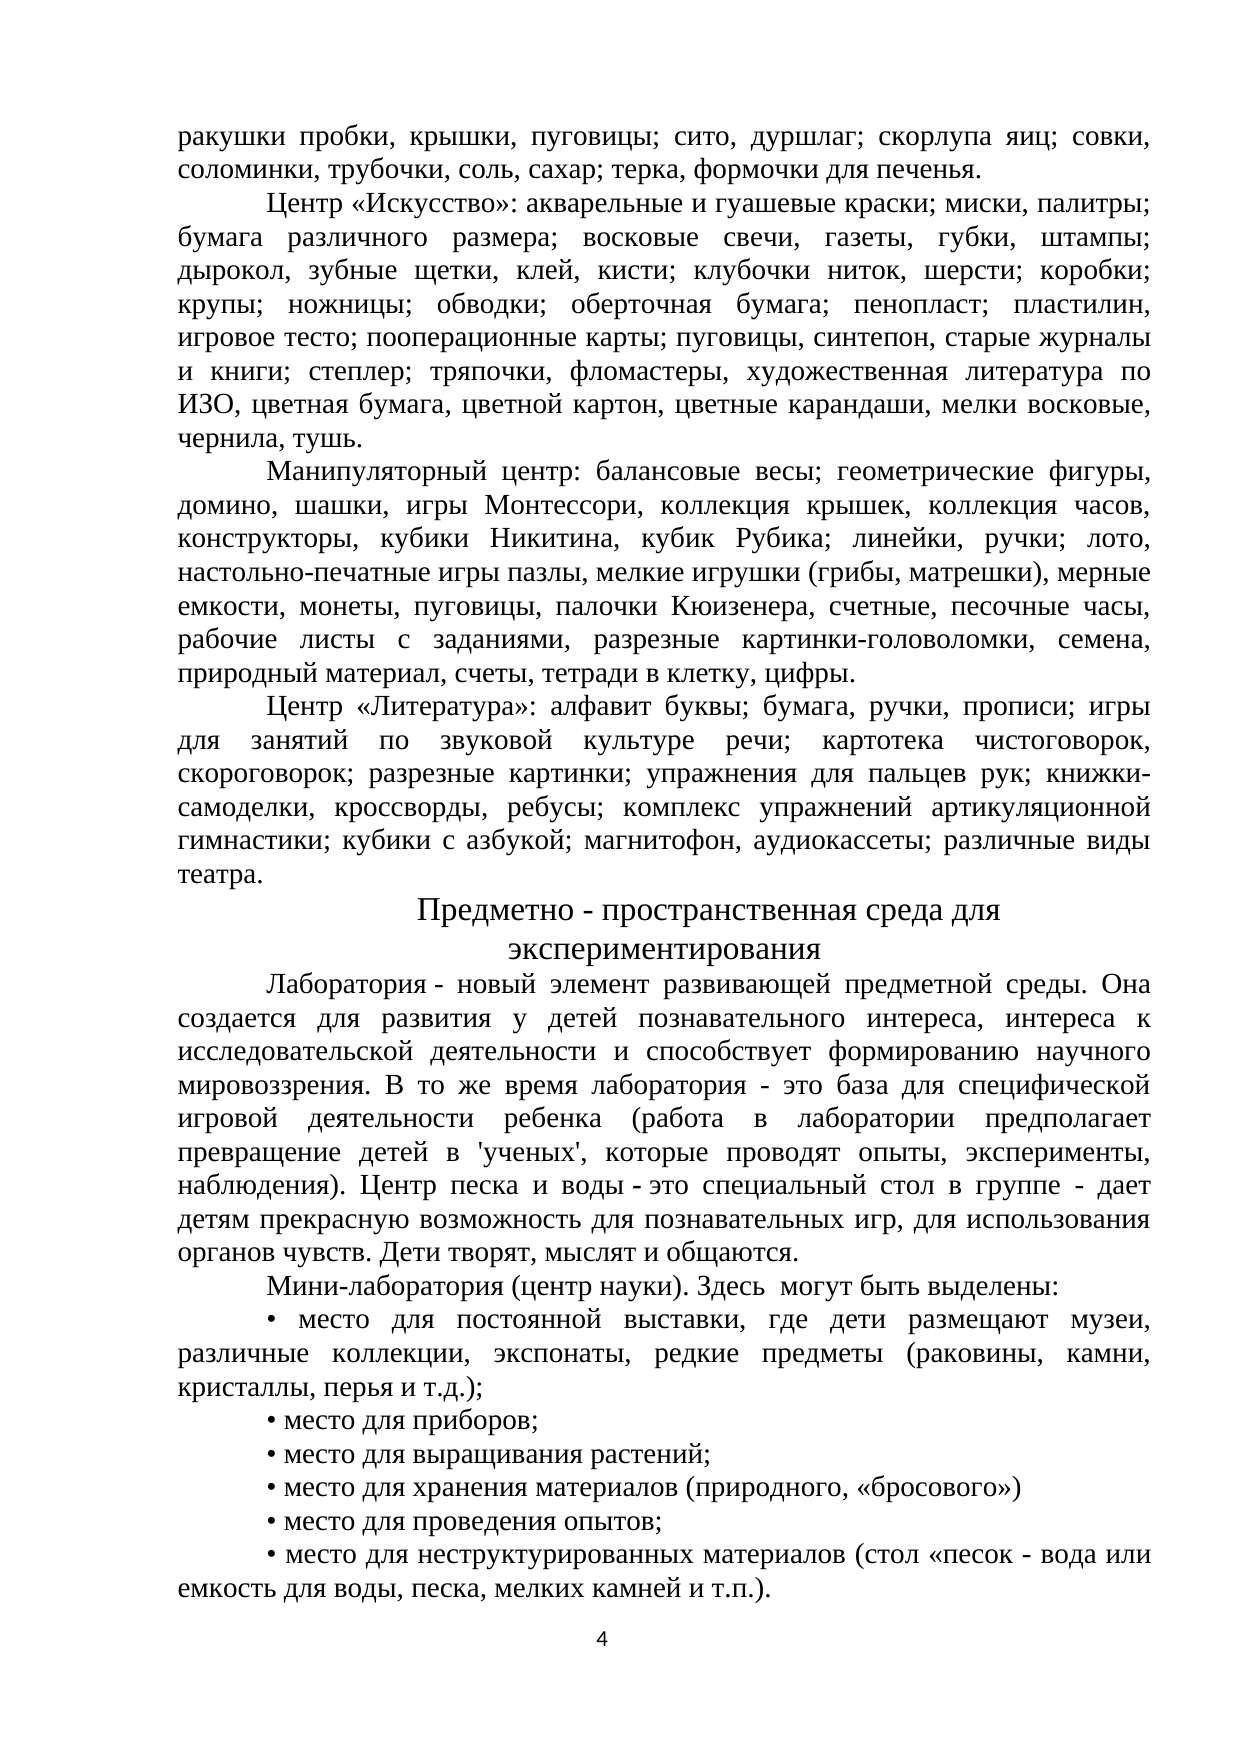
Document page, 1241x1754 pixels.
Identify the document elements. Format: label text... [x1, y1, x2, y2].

text Мини-лаборатория (центр науки). Здесь могут быть выделены: [177, 1268, 1152, 1302]
text • место для постоянной выставки, где дети размещают музеи, различные коллекции, экспонаты, редкие предметы (раковины, камни, кристаллы, перья и т.д.); [177, 1302, 1152, 1402]
text Предметно - пространственная среда для экспериментирования [177, 889, 1152, 966]
text • место для неструктурированных материалов (стол «песок - вода или емкость для воды, песка, мелких камней и т.п.). [177, 1536, 1152, 1603]
text • место для приборов; [177, 1402, 1152, 1436]
text Центр «Искусство»: акварельные и гуашевые краски; миски, палитры; бумага различного размера; восковые свечи, газеты, губки, штампы; дырокол, зубные щетки, клей, кисти; клубочки ниток, шерсти; коробки; крупы; ножницы; обводки; оберточная бумага; пенопласт; пластилин, игровое тесто; пооперационные карты; пуговицы, синтепон, старые журналы и книги; степлер; тряпочки, фломастеры, художественная литература по ИЗО, цветная бумага, цветной картон, цветные карандаши, мелки восковые, чернила, тушь. [177, 185, 1152, 453]
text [177, 118, 1152, 185]
text Лаборатория - новый элемент развивающей предметной среды. Она создается для развития у детей познавательного интереса, интереса к исследовательской деятельности и способствует формированию научного мировоззрения. В то же время лаборатория - это база для специфической игровой деятельности ребенка (работа в лаборатории предполагает превращение детей в 'ученых', которые проводят опыты, эксперименты, наблюдения). Центр песка и воды - это специальный стол в группе - дает детям прекрасную возможность для познавательных игр, для использования органов чувств. Дети творят, мыслят и общаются. [177, 966, 1152, 1268]
text • место для проведения опытов; [177, 1503, 1152, 1536]
text Центр «Литература»: алфавит буквы; бумага, ручки, прописи; игры для занятий по звуковой культуре речи; картотека чистоговорок, скороговорок; разрезные картинки; упражнения для пальцев рук; книжки-самоделки, кроссворды, ребусы; комплекс упражнений артикуляционной гимнастики; кубики с азбукой; магнитофон, аудиокассеты; различные виды театра. [177, 688, 1152, 889]
text • место для хранения материалов (природного, «бросового») [177, 1469, 1152, 1503]
text Манипуляторный центр: балансовые весы; геометрические фигуры, домино, шашки, игры Монтессори, коллекция крышек, коллекция часов, конструкторы, кубики Никитина, кубик Рубика; линейки, ручки; лото, настольно-печатные игры пазлы, мелкие игрушки (грибы, матрешки), мерные емкости, монеты, пуговицы, палочки Кюизенера, счетные, песочные часы, рабочие листы с заданиями, разрезные картинки-головоломки, семена, природный материал, счеты, тетради в клетку, цифры. [177, 453, 1152, 688]
text • место для выращивания растений; [177, 1436, 1152, 1469]
